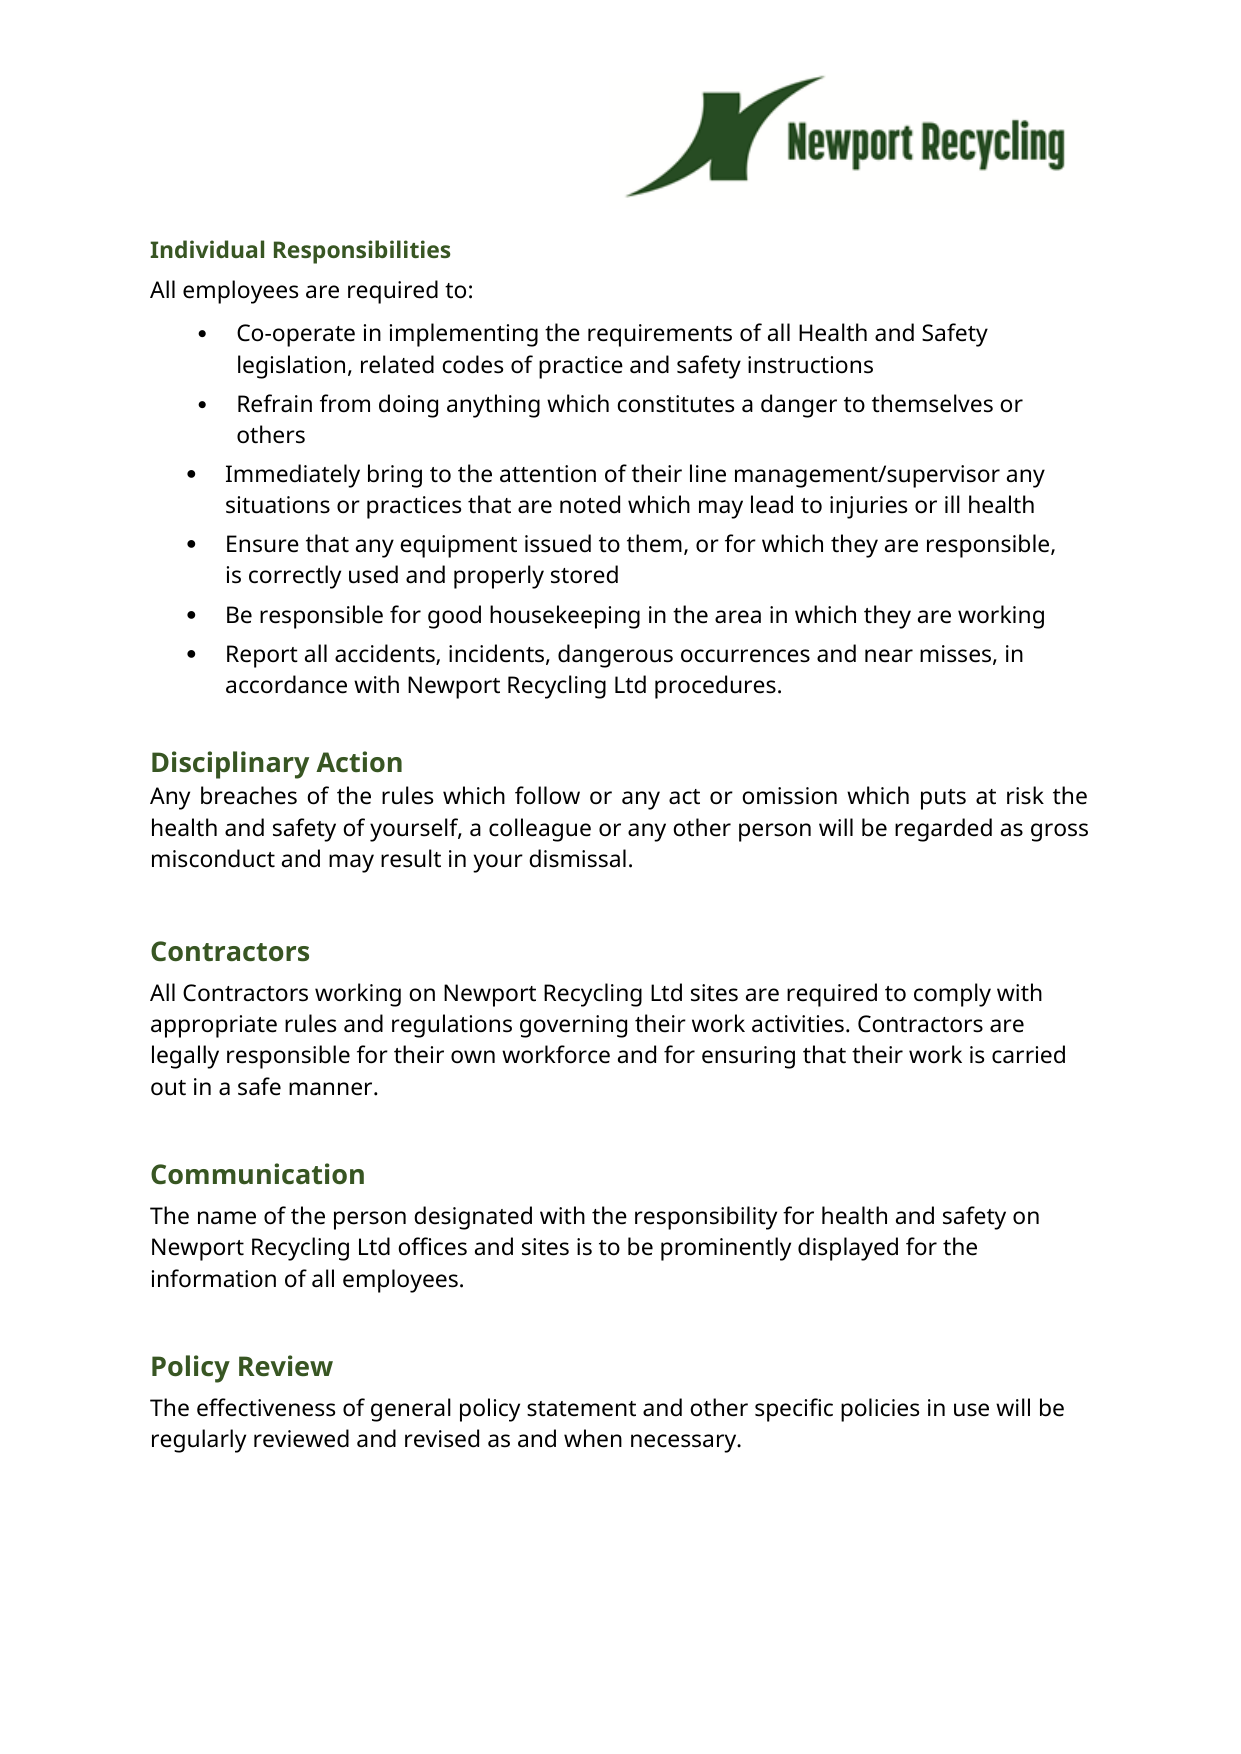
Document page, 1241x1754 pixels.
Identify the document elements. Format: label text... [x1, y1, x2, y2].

text All employees are required to: [150, 273, 1079, 305]
list Report all accidents, incidents, dangerous occurrences and near misses, in accordance with Newport Recycling Ltd procedures. [187, 638, 1079, 700]
list Refrain from doing anything which constitutes a danger to themselves or others [198, 388, 1079, 450]
subtitle Contractors [150, 932, 1090, 969]
picture [608, 73, 1091, 209]
text The effectiveness of general policy statement and other specific policies in use will be regularly reviewed and revised as and when necessary. [150, 1392, 1079, 1454]
text The name of the person designated with the responsibility for health and safety on Newport Recycling Ltd offices and sites is to be prominently displayed for the information of all employees. [150, 1200, 1079, 1294]
subtitle Individual Responsibilities [150, 234, 1090, 266]
list Be responsible for good housekeeping in the area in which they are working [187, 598, 1079, 630]
subtitle Policy Review [150, 1347, 1090, 1384]
text All Contractors working on Newport Recycling Ltd sites are required to comply with appropriate rules and regulations governing their work activities. Contractors are legally responsible for their own workforce and for ensuring that their work is carried out in a safe manner. [150, 977, 1079, 1102]
subtitle Communication [150, 1155, 1090, 1192]
list Immediately bring to the attention of their line management/supervisor any situations or practices that are noted which may lead to injuries or ill health [187, 458, 1079, 520]
list Co-operate in implementing the requirements of all Health and Safety legislation, related codes of practice and safety instructions [198, 317, 1079, 380]
text Any breaches of the rules which follow or any act or omission which puts at risk the health and safety of yourself, a colleague or any other person will be regarded as gross misconduct and may result in your dismissal. [150, 780, 1090, 874]
subtitle Disciplinary Action [150, 743, 1090, 780]
list Ensure that any equipment issued to them, or for which they are responsible, is correctly used and properly stored [187, 528, 1079, 591]
